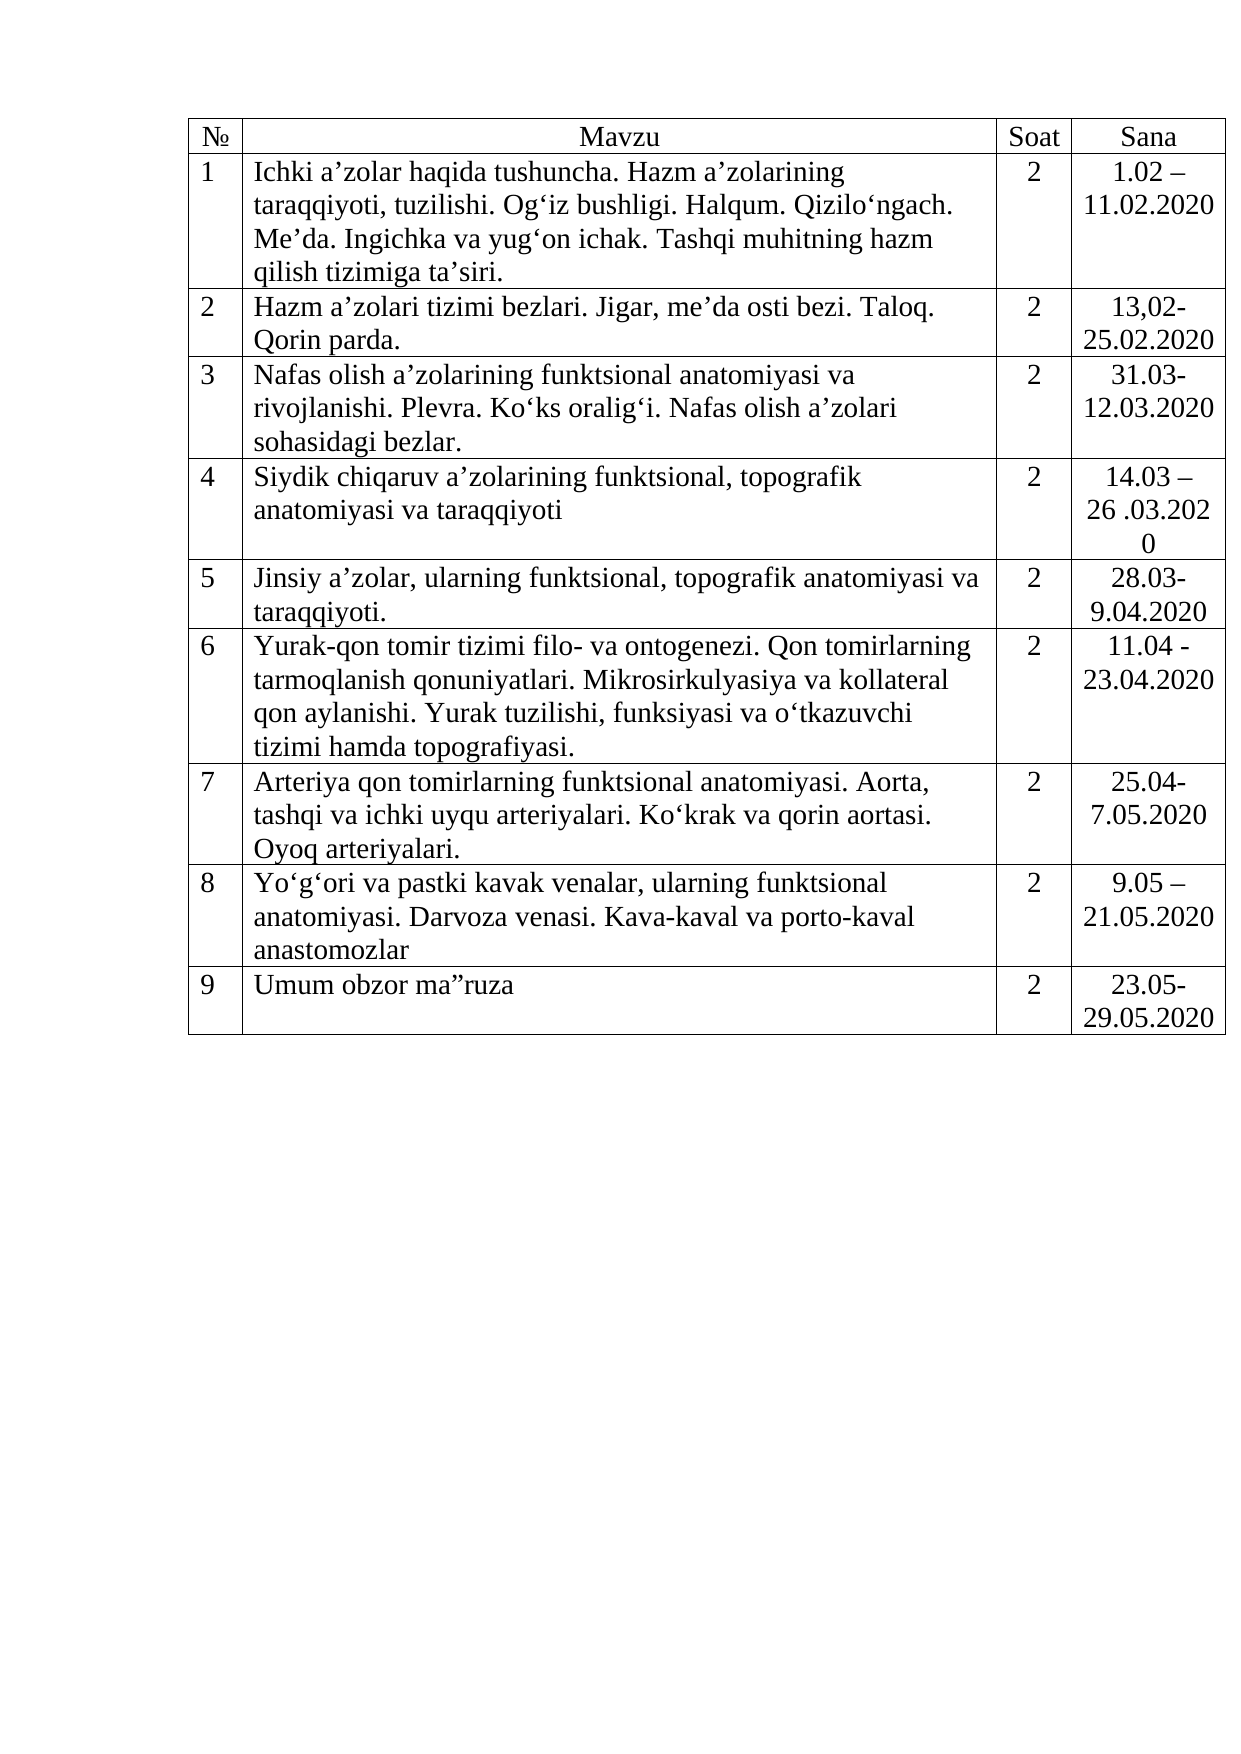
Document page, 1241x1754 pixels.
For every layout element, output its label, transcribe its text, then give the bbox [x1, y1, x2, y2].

table_cell 6 [189, 629, 242, 763]
table_cell 2 [997, 459, 1071, 559]
table_cell 2 [997, 967, 1071, 1034]
table_cell 1 [189, 154, 242, 288]
table_header № [189, 119, 242, 153]
table_cell 1.02 – 11.02.2020 [1072, 154, 1225, 288]
table_cell Umum obzor ma”ruza [243, 967, 996, 1034]
table_cell 31.03-12.03.2020 [1072, 357, 1225, 458]
table_header Sаnа [1072, 119, 1225, 153]
table_cell Yo‘g‘ori va pastki kavak venalar, ularning funktsional anatomiyasi. Darvoza venasi. Kava-kaval va porto-kaval anastomozlar [243, 865, 996, 966]
table_cell 13,02-25.02.2020 [1072, 289, 1225, 356]
table_cell 7 [189, 764, 242, 864]
table_cell 3 [189, 357, 242, 458]
table_cell 2 [997, 154, 1071, 288]
table_cell Yurak-qon tomir tizimi filo- va ontogenezi. Qon tomirlarning tarmoqlanish qonuniyatlari. Mikrosirkulyasiya va kollateral qon aylanishi. Yurak tuzilishi, funksiyasi va o‘tkazuvchi tizimi hamda topografiyasi. [243, 629, 996, 763]
table_cell 2 [997, 357, 1071, 458]
table_cell Nafas olish a’zolarining funktsional anatomiyasi va rivojlanishi. Plevra. Ko‘ks oralig‘i. Nafas olish a’zolari sohasidagi bezlar. [243, 357, 996, 458]
table_cell 14.03 – 26 .03.2020 [1072, 459, 1225, 559]
table_cell 8 [189, 865, 242, 966]
table_cell 2 [997, 629, 1071, 763]
table_cell Jinsiy a’zolar, ularning funktsional, topografik anatomiyasi va taraqqiyoti. [243, 560, 996, 627]
table_cell 28.03-9.04.2020 [1072, 560, 1225, 627]
table_header Mavzu [243, 119, 996, 153]
table_cell 9.05 – 21.05.2020 [1072, 865, 1225, 966]
table_cell Hazm a’zolari tizimi bezlari. Jigar, me’da osti bezi. Taloq. Qorin parda. [243, 289, 996, 356]
table_cell 2 [997, 865, 1071, 966]
table_cell Arteriya qon tomirlarning funktsional anatomiyasi. Aorta, tashqi va ichki uyqu arteriyalari. Ko‘krak va qorin aortasi. Oyoq arteriyalari. [243, 764, 996, 864]
table_cell 2 [997, 289, 1071, 356]
table_cell 2 [997, 764, 1071, 864]
table_cell Ichki a’zolar haqida tushuncha. Hazm a’zolarining taraqqiyoti, tuzilishi. Og‘iz bushligi. Halqum. Qizilo‘ngach. Me’da. Ingichka va yug‘on ichak. Tashqi muhitning hazm qilish tizimiga ta’siri. [243, 154, 996, 288]
table_cell 2 [997, 560, 1071, 627]
table_cell 25.04-7.05.2020 [1072, 764, 1225, 864]
table_cell 4 [189, 459, 242, 559]
table_cell 5 [189, 560, 242, 627]
table_cell Siydik chiqaruv a’zolarining funktsional, topografik anatomiyasi va taraqqiyoti [243, 459, 996, 559]
table_cell 2 [189, 289, 242, 356]
table_header Sоаt [997, 119, 1071, 153]
table_cell 11.04 -23.04.2020 [1072, 629, 1225, 763]
table_cell 9 [189, 967, 242, 1034]
table_cell 23.05-29.05.2020 [1072, 967, 1225, 1034]
